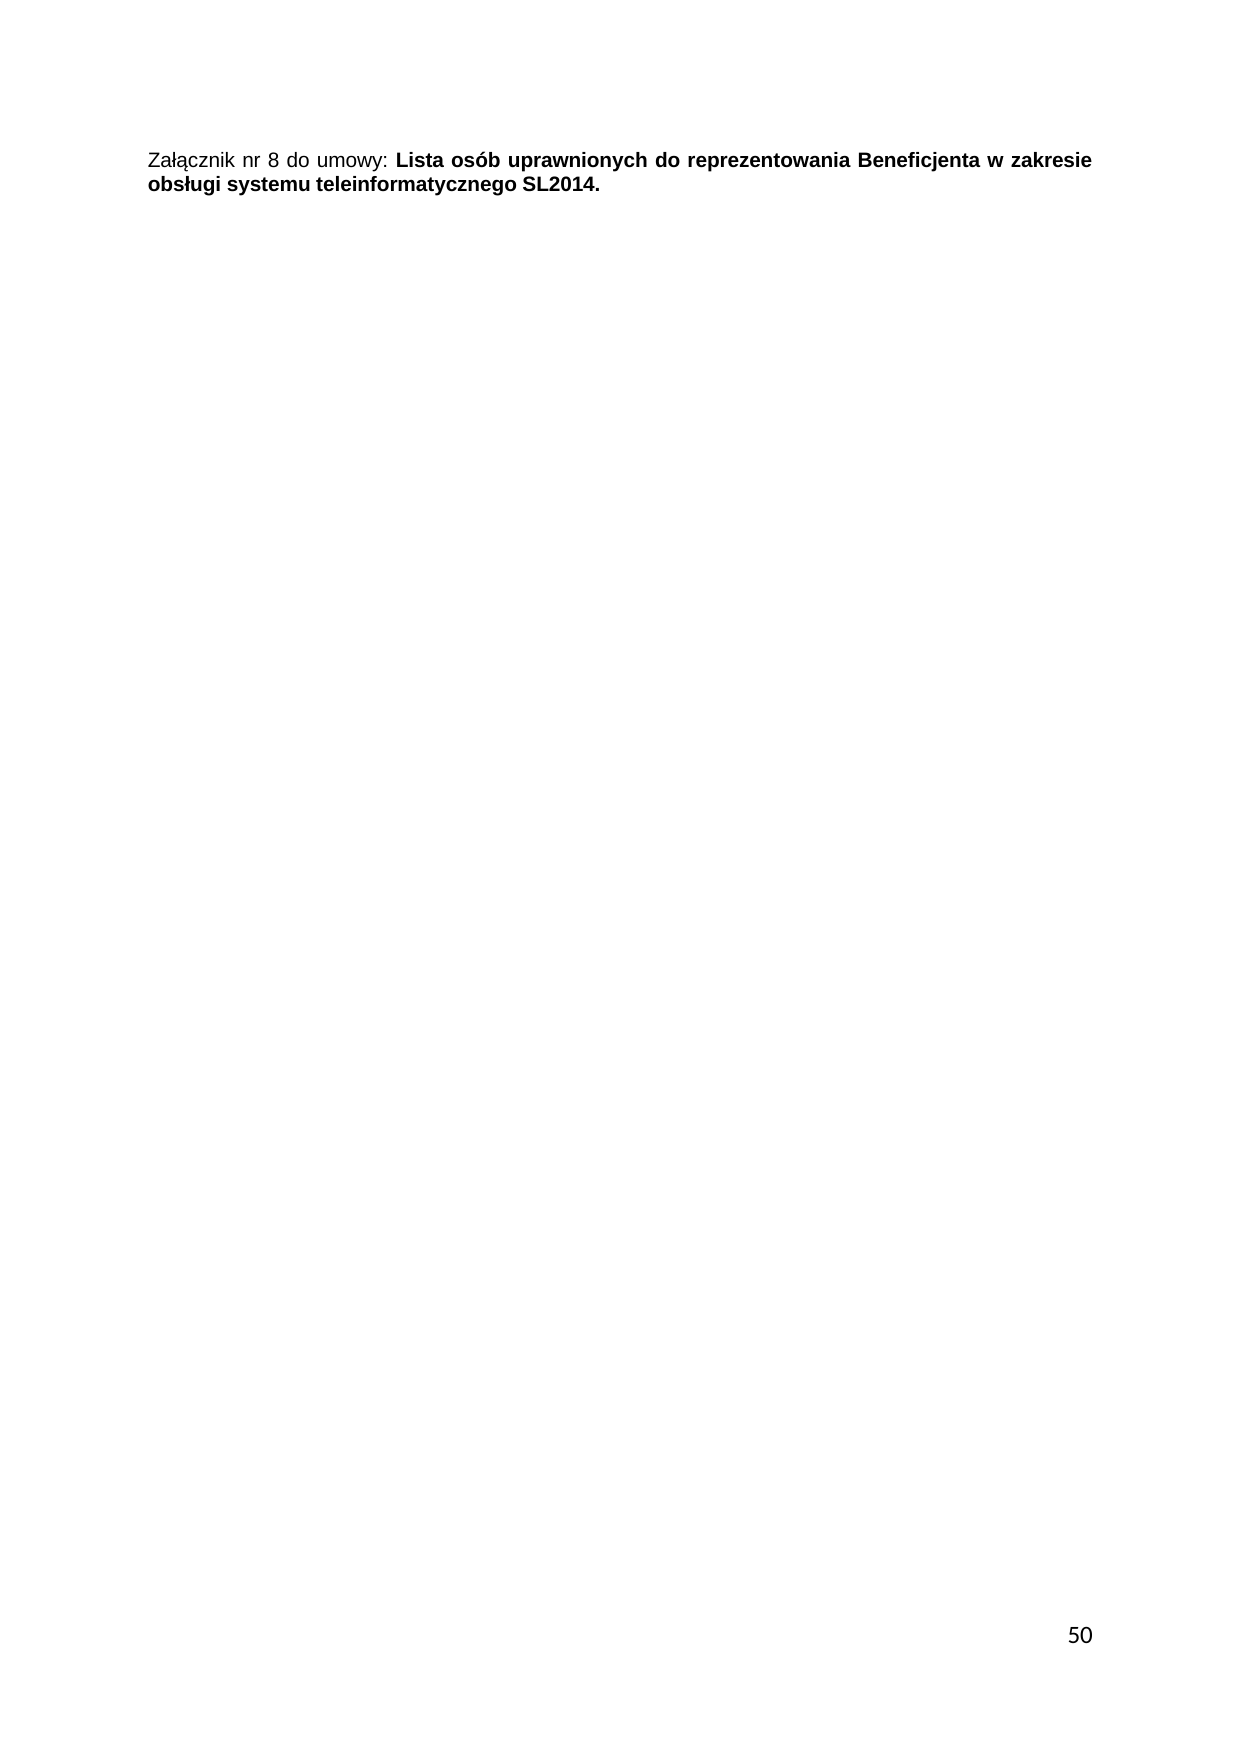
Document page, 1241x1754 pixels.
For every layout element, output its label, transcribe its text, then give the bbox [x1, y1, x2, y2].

text Załącznik nr 8 do umowy: Lista osób uprawnionych do reprezentowania Beneficjenta w zakresie obsługi systemu teleinformatycznego SL2014. [148, 148, 1092, 196]
